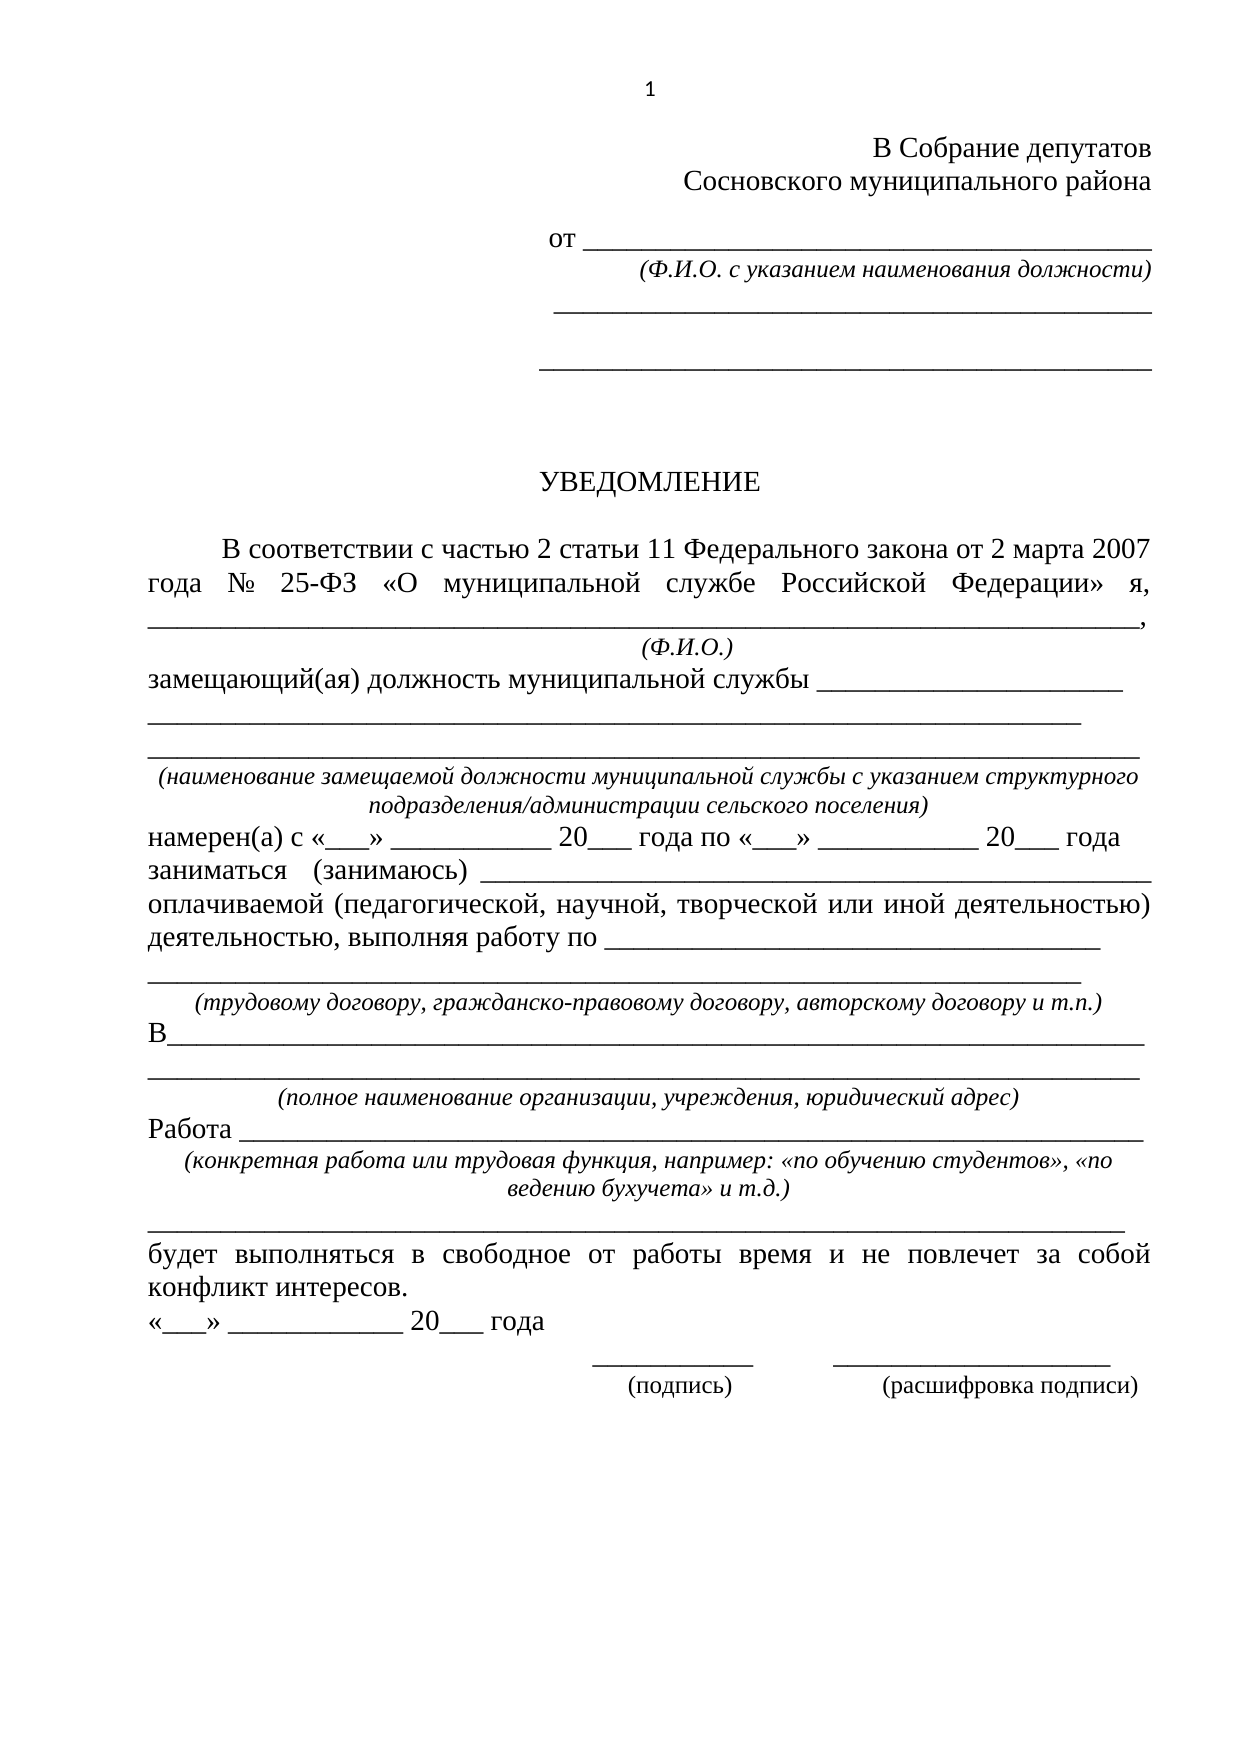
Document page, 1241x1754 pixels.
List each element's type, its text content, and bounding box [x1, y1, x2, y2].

text ___________ ___________________ [148, 1336, 1152, 1370]
text намерен(а) с «___» ___________ 20___ года по «___» ___________ 20___ года [148, 819, 1152, 852]
text ___________________________________________________________________ будет выполняться в свободное от работы время и не повлечет за собой конфликт интересов. [148, 1202, 1152, 1303]
text заниматься (занимаюсь) ______________________________________________ оплачиваемой (педагогической, научной, творческой или иной деятельностью) деятельностью, выполняя работу по __________________________________ [148, 852, 1152, 953]
text (конкретная работа или трудовая функция, например: «по обучению студентов», «по ведению бухучета» и т.д.) [148, 1145, 1152, 1202]
text замещающий(ая) должность муниципальной службы _____________________ [148, 661, 1152, 694]
text (полное наименование организации, учреждения, юридический адрес) [148, 1082, 1152, 1111]
text (наименование замещаемой должности муниципальной службы с указанием структурного подразделения/администрации сельского поселения) [148, 761, 1152, 819]
text «___» ____________ 20___ года [148, 1303, 1152, 1336]
text УВЕДОМЛЕНИЕ [148, 464, 1152, 498]
text (подпись) (расшифровка подписи) [148, 1370, 1152, 1399]
text В соответствии с частью 2 статьи 11 Федерального закона от 2 марта 2007 года № 25-ФЗ «О муниципальной службе Российской Федерации» я, ____________________________________________________________________, [148, 531, 1152, 632]
text Работа ______________________________________________________________ [148, 1111, 1152, 1145]
text ____________________________________________________________________ [148, 728, 1152, 761]
text Сосновского муниципального района [148, 163, 1152, 197]
text ________________________________________________________________ [148, 694, 1152, 728]
text (Ф.И.О.) [148, 632, 1152, 661]
text (Ф.И.О. с указанием наименования должности) _________________________________________ [148, 254, 1152, 316]
text __________________________________________ [148, 340, 1152, 374]
text В_______________________________________________________________________________________________________________________________________ [148, 1015, 1152, 1082]
text (трудовому договору, гражданско-правовому договору, авторскому договору и т.п.) [148, 987, 1152, 1015]
text ________________________________________________________________ [148, 953, 1152, 987]
text В Собрание депутатов [148, 130, 1152, 163]
text от _______________________________________ [148, 221, 1152, 254]
